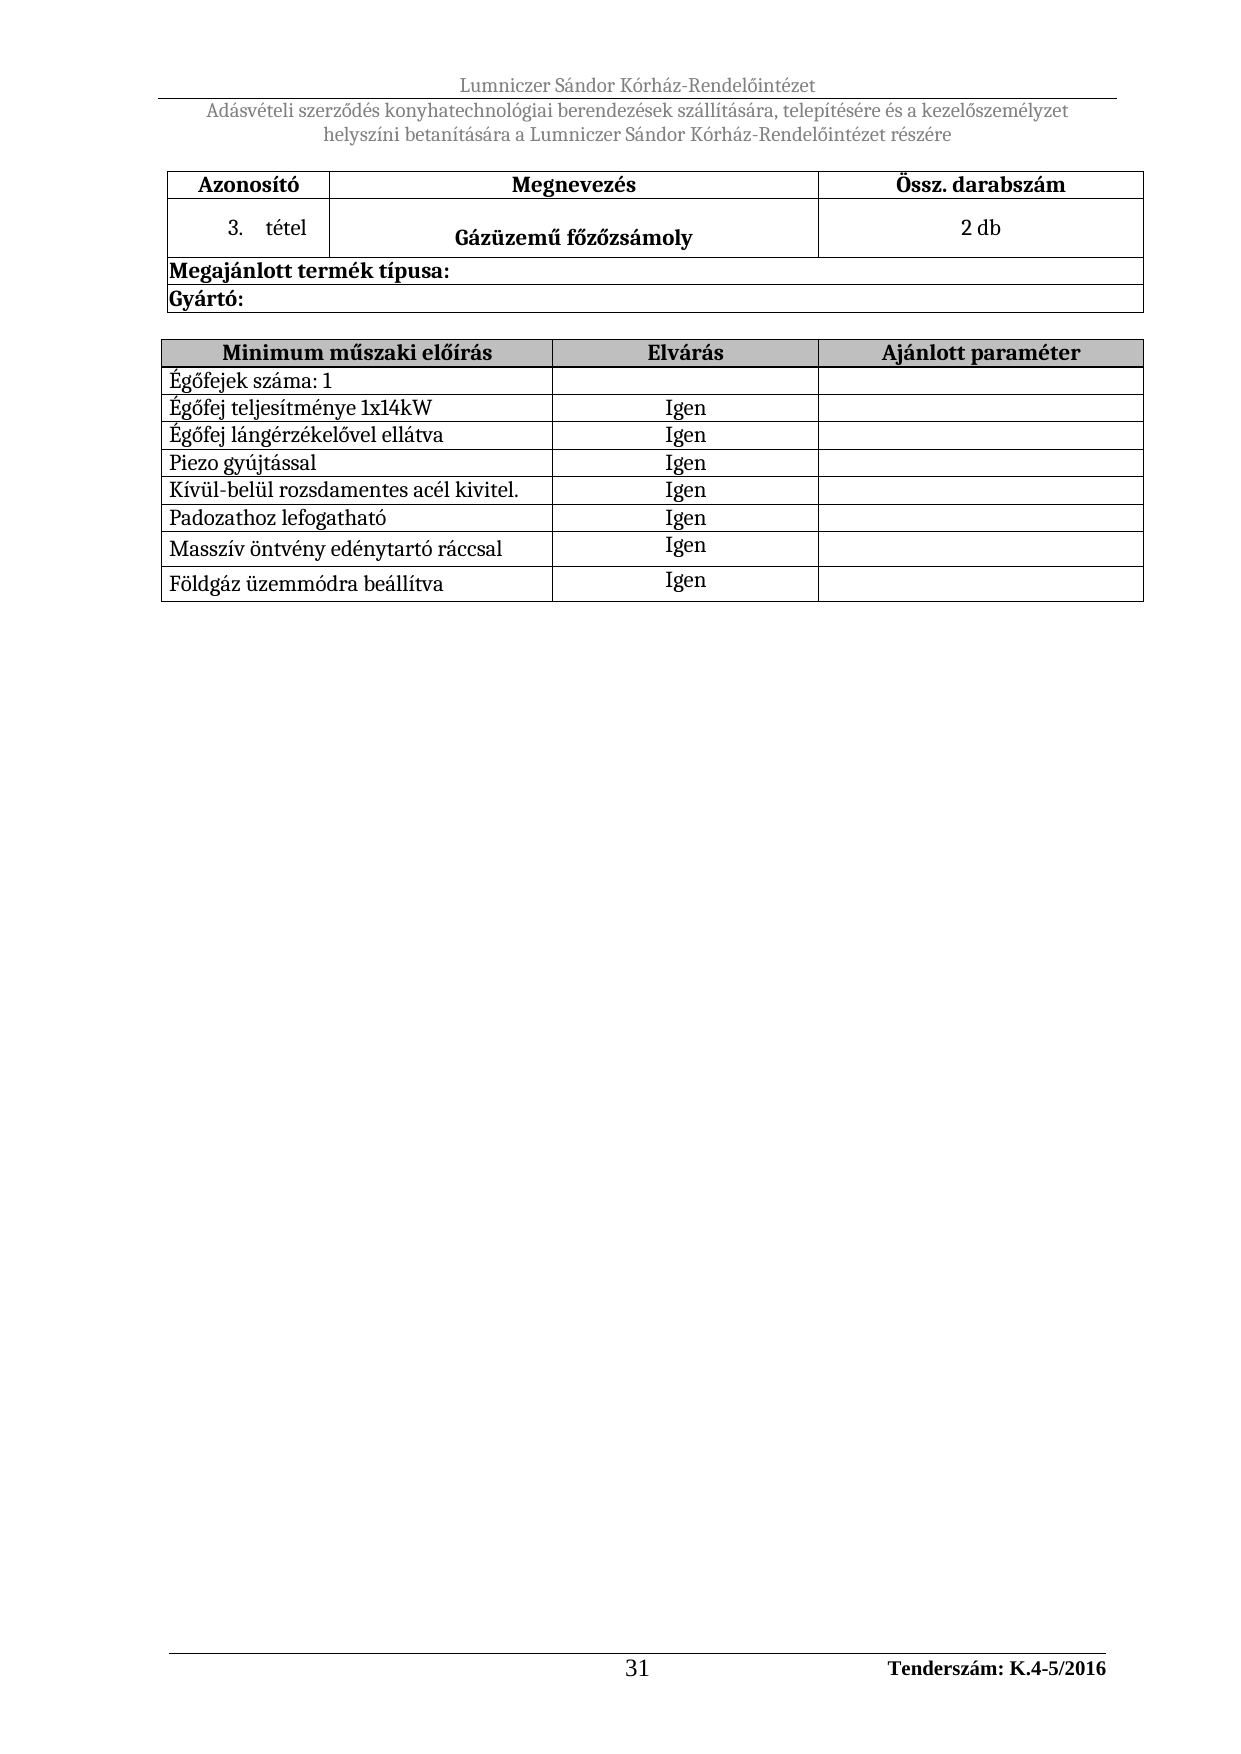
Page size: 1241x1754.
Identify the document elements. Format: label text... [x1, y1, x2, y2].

table_cell [553, 368, 818, 394]
table_cell [819, 395, 1143, 421]
table_header Össz. darabszám [819, 172, 1143, 198]
table_header Azonosító [168, 172, 329, 198]
table_cell [819, 422, 1143, 449]
table_cell Igen [553, 422, 818, 449]
table_cell Megajánlott termék típusa: [168, 258, 1143, 284]
table_cell Padozathoz lefogatható [162, 505, 552, 531]
table_cell [819, 505, 1143, 531]
table_cell Égőfejek száma: 1 [162, 368, 552, 394]
table_cell Igen [553, 395, 818, 421]
table_cell 2 db [819, 199, 1143, 257]
table_cell Piezo gyújtással [162, 450, 552, 476]
table_header Ajánlott paraméter [819, 340, 1143, 366]
table_cell Kívül-belül rozsdamentes acél kivitel. [162, 477, 552, 503]
table_header Elvárás [553, 340, 818, 366]
table_cell [819, 368, 1143, 394]
table_header Minimum műszaki előírás [162, 340, 552, 366]
table_cell Gázüzemű főzőzsámoly [330, 199, 818, 257]
table_cell Igen [553, 505, 818, 531]
table_cell [819, 450, 1143, 476]
table_cell Gyártó: [168, 285, 1143, 312]
table_cell Égőfej lángérzékelővel ellátva [162, 422, 552, 449]
table_cell Masszív öntvény edénytartó ráccsal [162, 532, 552, 566]
table_cell Igen [553, 477, 818, 503]
table_cell [819, 567, 1143, 601]
table_cell Igen [553, 532, 818, 566]
table_cell Igen [553, 450, 818, 476]
table_cell Égőfej teljesítménye 1x14kW [162, 395, 552, 421]
table_cell Igen [553, 567, 818, 601]
table_header Megnevezés [330, 172, 818, 198]
table_cell [819, 532, 1143, 566]
table_cell Földgáz üzemmódra beállítva [162, 567, 552, 601]
table_cell tétel [168, 199, 329, 257]
table_cell [819, 477, 1143, 503]
